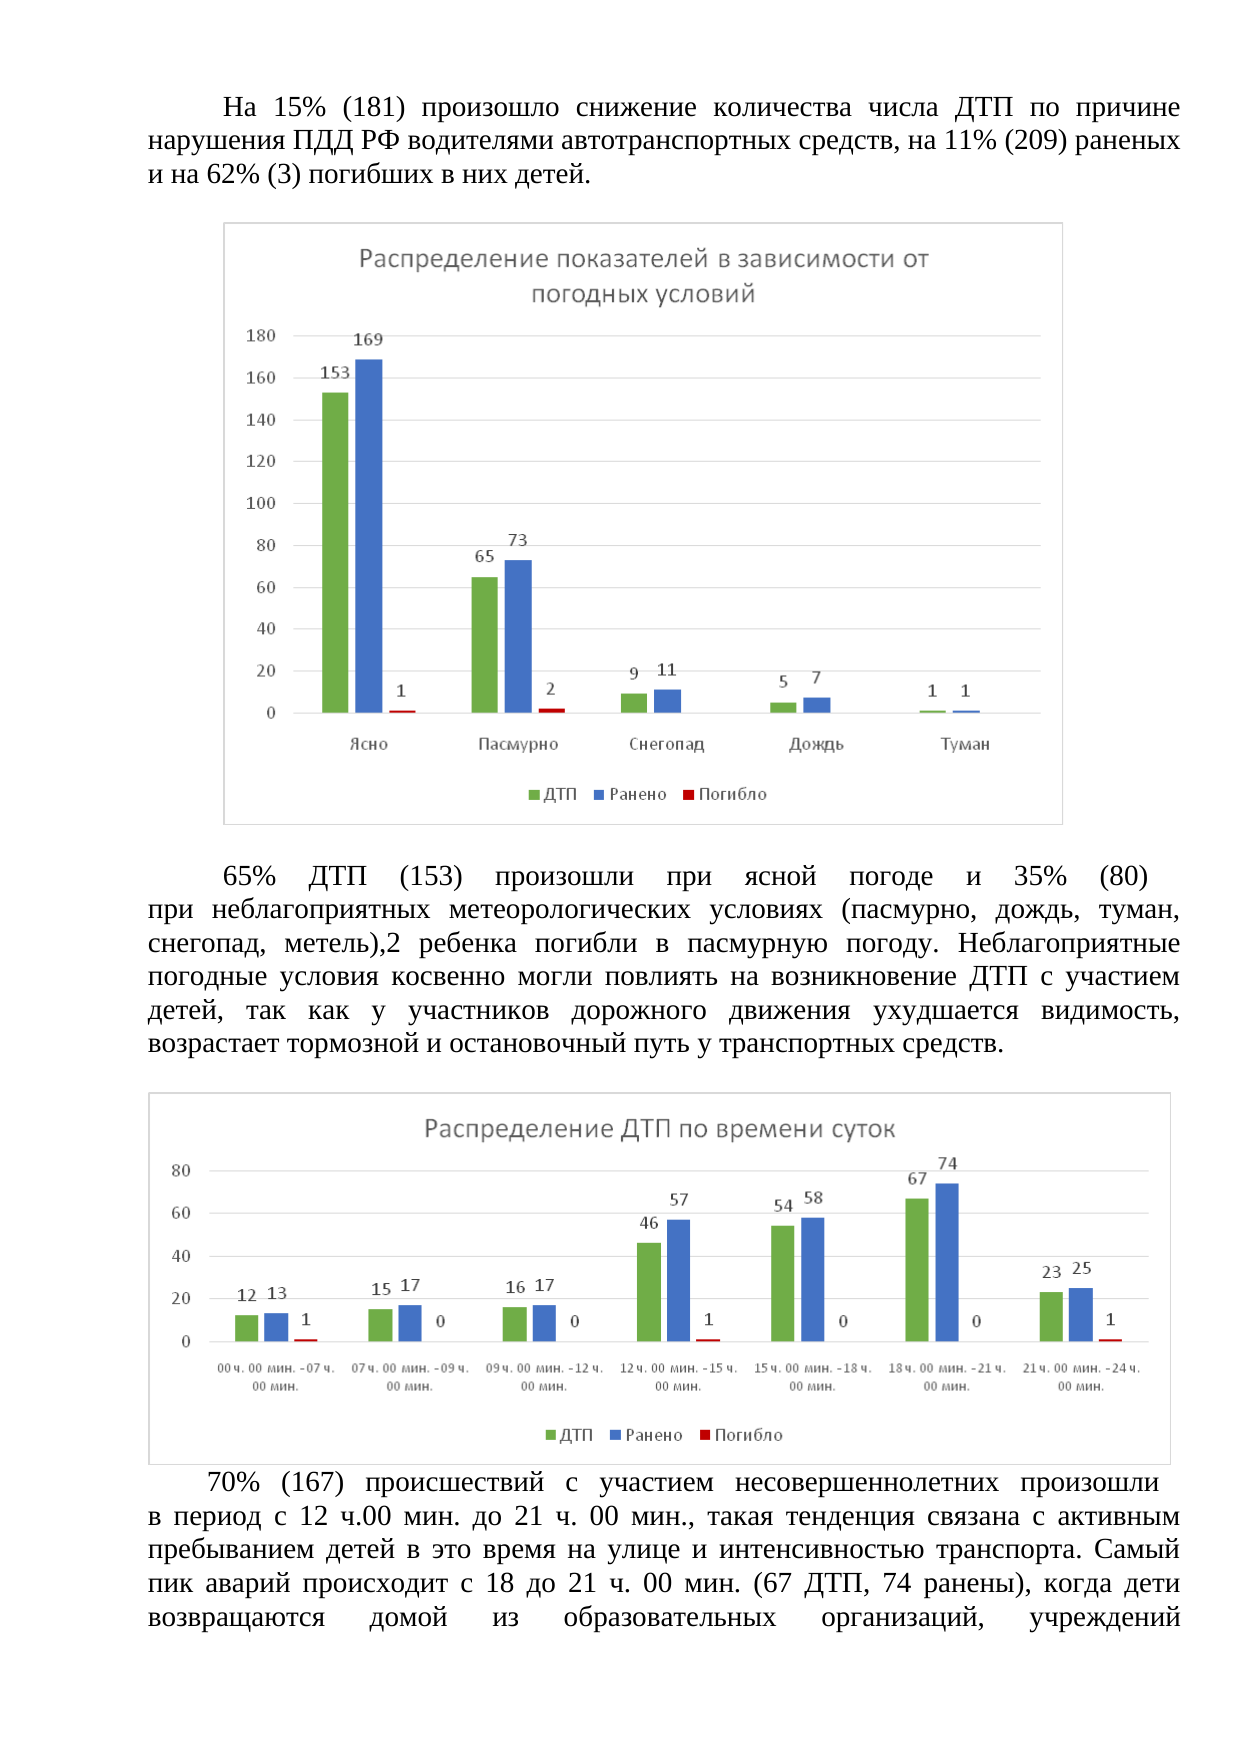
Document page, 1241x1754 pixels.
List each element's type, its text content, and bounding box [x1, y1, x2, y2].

text На 15% (181) произошло снижение количества числа ДТП по причине нарушения ПДД РФ водителями автотранспортных средств, на 11% (209) раненых и на 62% (3) погибших в них детей. [148, 89, 1181, 189]
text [148, 1464, 1181, 1632]
picture [147, 1092, 1171, 1465]
picture [222, 222, 1064, 825]
text 65% ДТП (153) произошли при ясной погоде и 35% (80) при неблагоприятных метеорологических условиях (пасмурно, дождь, туман, снегопад, метель),2 ребенка погибли в пасмурную погоду. Неблагоприятные погодные условия косвенно могли повлиять на возникновение ДТП с участием детей, так как у участников дорожного движения ухудшается видимость, возрастает тормозной и остановочный путь у транспортных средств. [148, 858, 1181, 1059]
